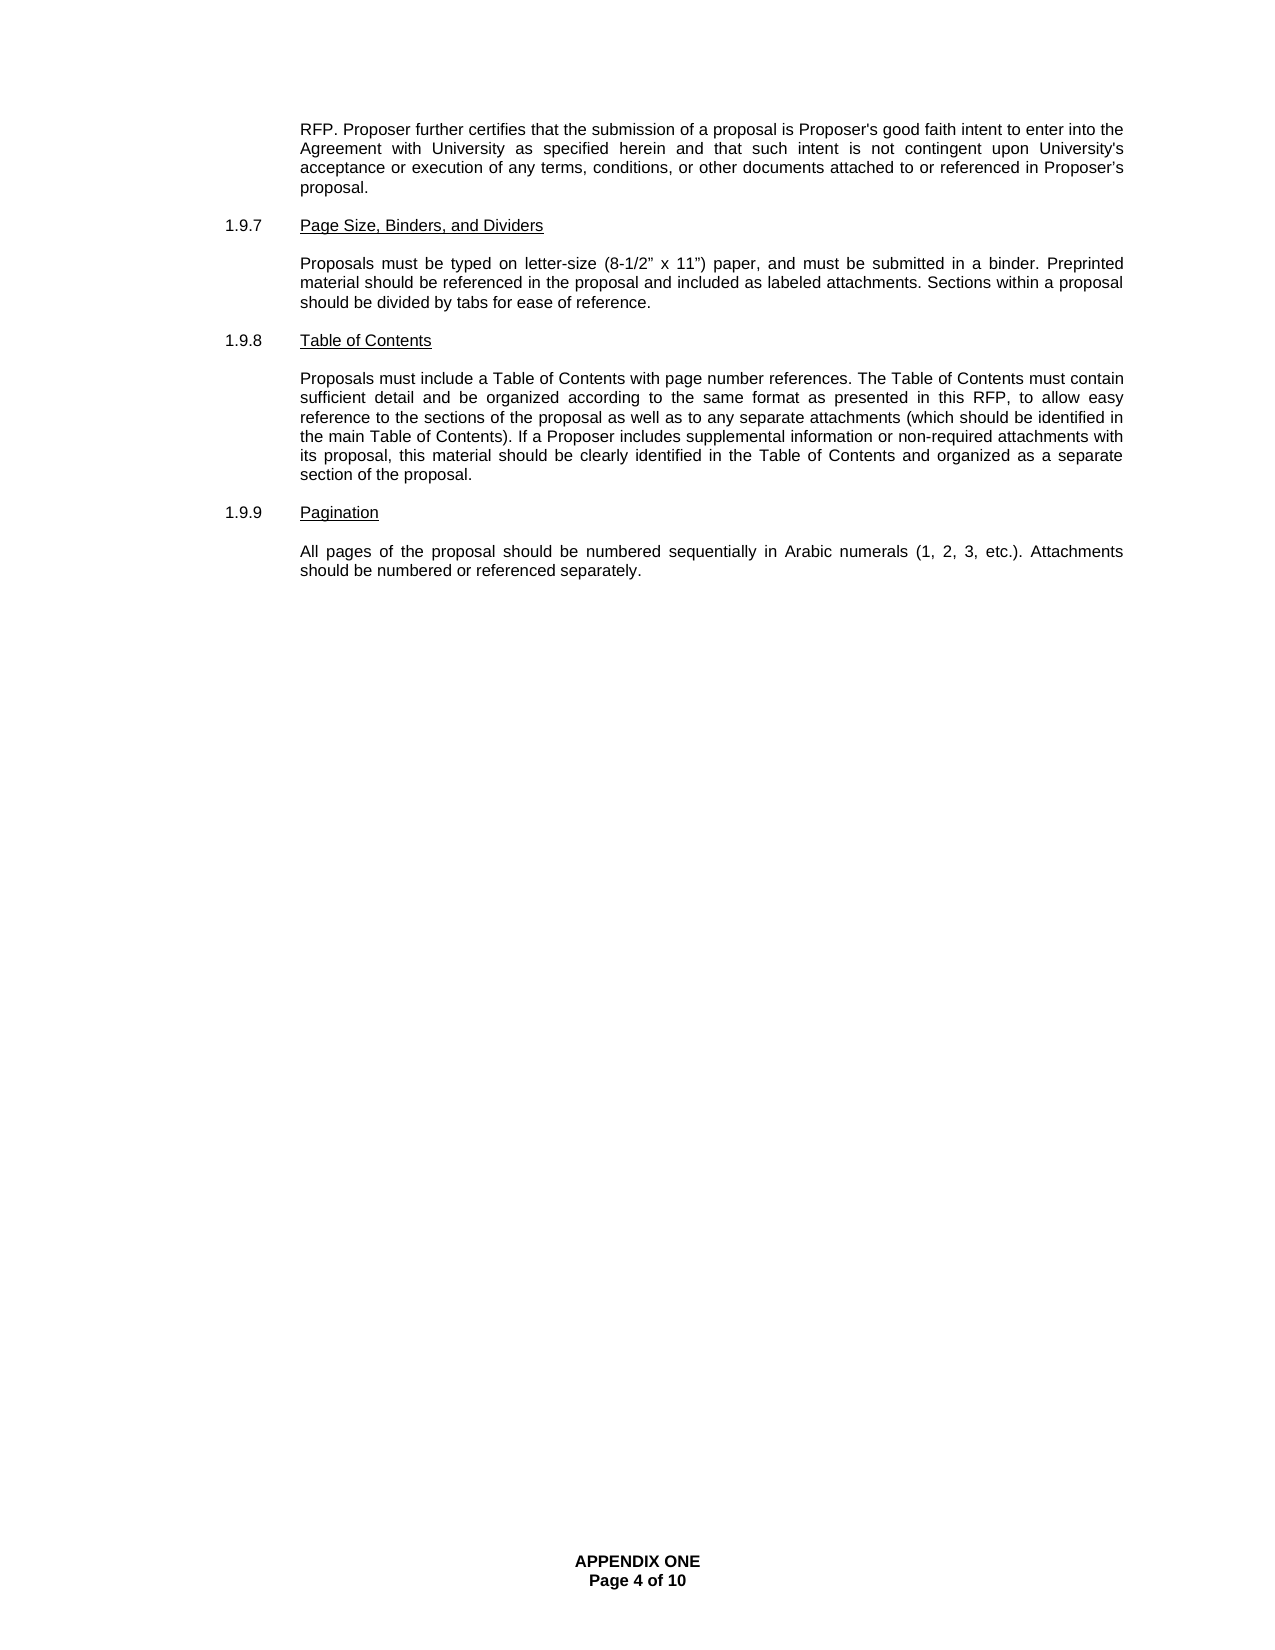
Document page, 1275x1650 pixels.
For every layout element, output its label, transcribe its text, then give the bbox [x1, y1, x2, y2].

text Proposals must be typed on letter-size (8-1/2” x 11”) paper, and must be submitted in a binder. Preprinted material should be referenced in the proposal and included as labeled attachments. Sections within a proposal should be divided by tabs for ease of reference. [300, 254, 1125, 312]
text 1.9.8 Table of Contents [225, 331, 1125, 350]
text All pages of the proposal should be numbered sequentially in Arabic numerals (1, 2, 3, etc.). Attachments should be numbered or referenced separately. [300, 542, 1125, 580]
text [300, 120, 1125, 197]
text Proposals must include a Table of Contents with page number references. The Table of Contents must contain sufficient detail and be organized according to the same format as presented in this RFP, to allow easy reference to the sections of the proposal as well as to any separate attachments (which should be identified in the main Table of Contents). If a Proposer includes supplemental information or non-required attachments with its proposal, this material should be clearly identified in the Table of Contents and organized as a separate section of the proposal. [300, 369, 1125, 484]
text 1.9.9 Pagination [225, 503, 1125, 522]
text 1.9.7 Page Size, Binders, and Dividers [225, 216, 1125, 235]
